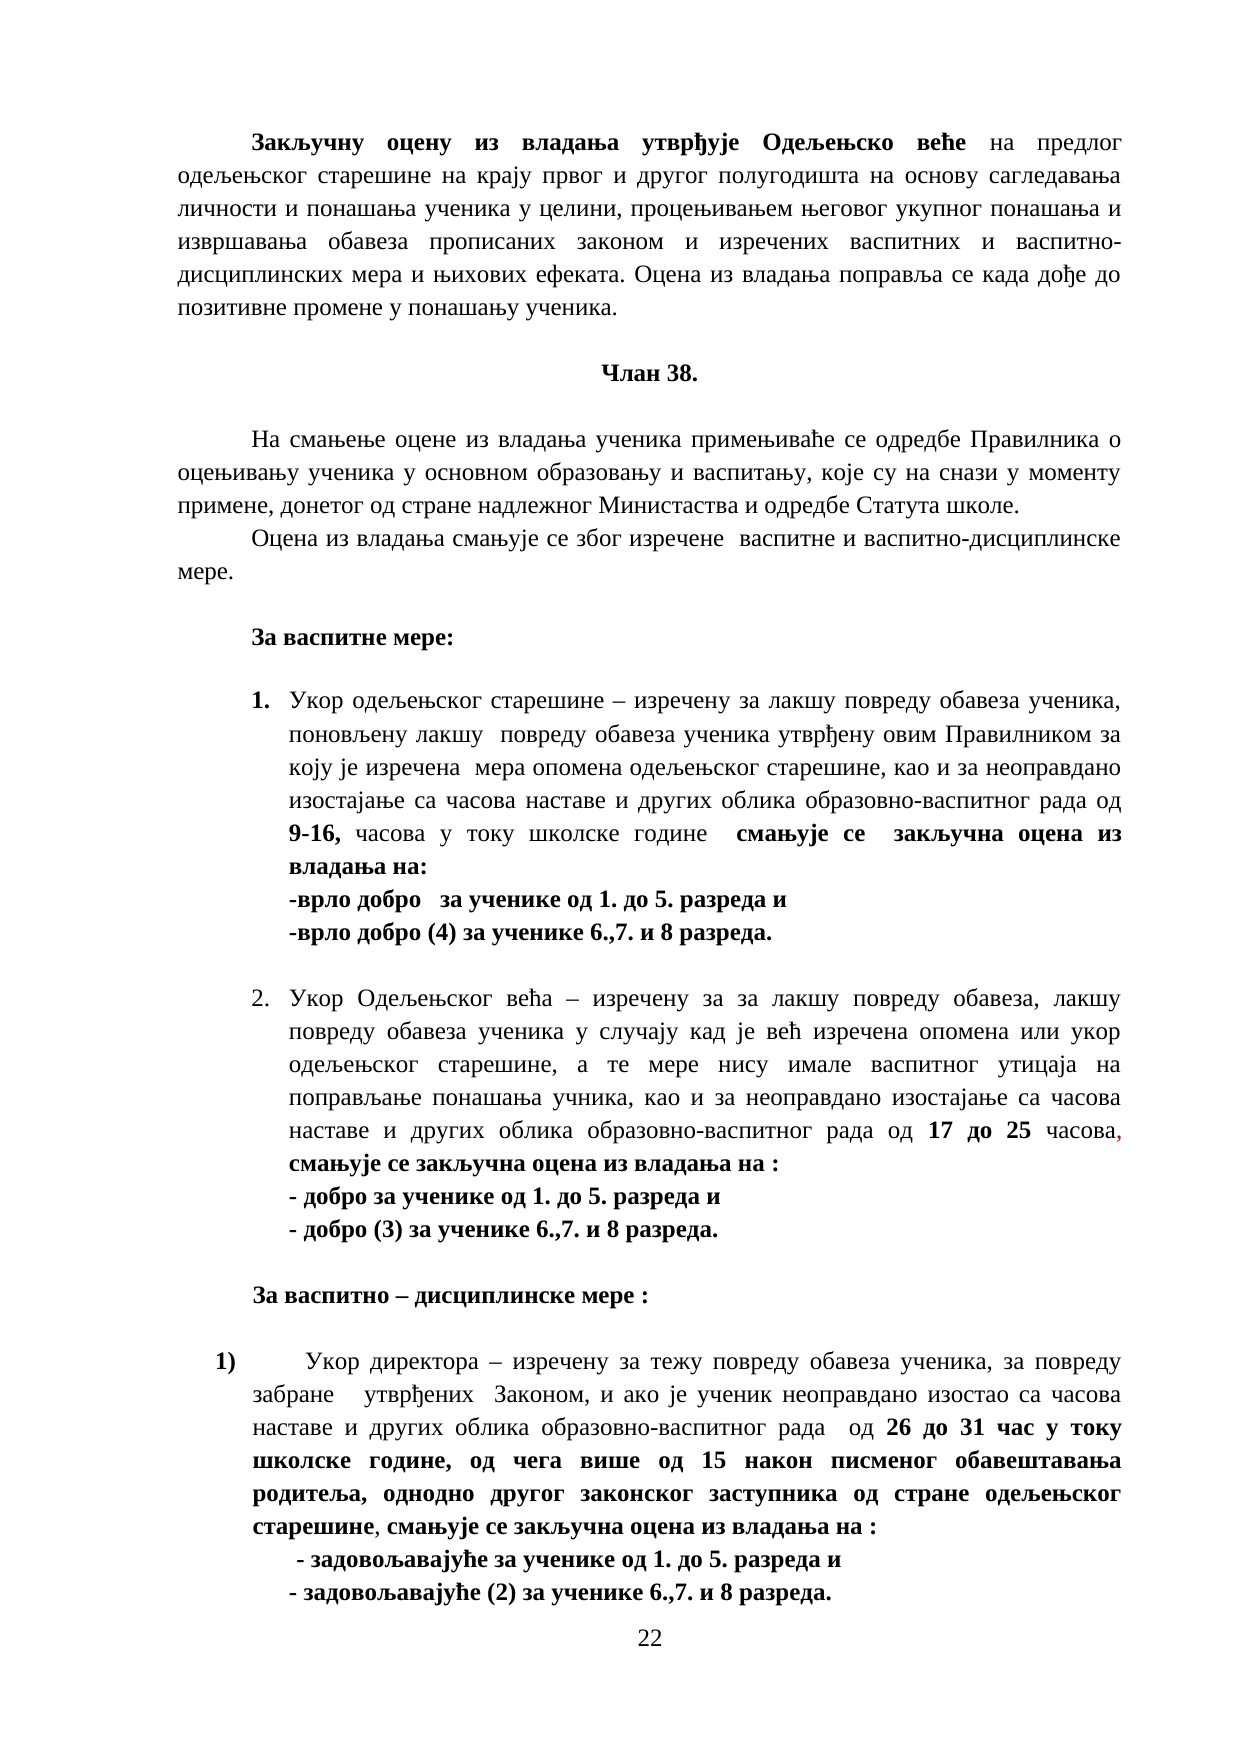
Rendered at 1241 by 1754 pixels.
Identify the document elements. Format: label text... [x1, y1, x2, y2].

text - добро (3) за ученике 6.,7. и 8 разреда. [289, 1214, 1122, 1243]
text Оцена из владања смањује се због изречене васпитне и васпитно-дисциплинске мере. [177, 523, 1122, 585]
text На смањење оцене из владања ученика примењиваће се одредбе Правилника о оцењивању ученика у основном образовању и васпитању, које су на снази у моменту примене, донетог од стране надлежног Министаства и одредбе Статута школе. [177, 424, 1122, 519]
text - добро за ученике од 1. до 5. разреда и [289, 1181, 1122, 1210]
text -врло добро за ученике од 1. до 5. разреда и [289, 884, 1122, 912]
text - задовољавајуће (2) за ученике 6.,7. и 8 разреда. [289, 1577, 1122, 1606]
text Члан 38. [177, 358, 1122, 387]
list Укор директора – изречену за тежу повреду обавеза ученика, за повреду забране утврђених Законом, и ако је ученик неоправдано изостао са часова наставе и других облика образовно-васпитног рада од 26 до 31 час у току школске године, од чега више од 15 након писменог обавештавања родитеља, однодно другог законског заступника од стране одељењског старешине, смањује се закључна оцена из владања на : [215, 1346, 1122, 1540]
text За васпитно – дисциплинске мере : [252, 1280, 1122, 1309]
text -врло добро (4) за ученике 6.,7. и 8 разреда. [289, 917, 1122, 946]
list Укор одељењског старешине – изречену за лакшу повреду обавеза ученика, поновљену лакшу повреду обавеза ученика утврђену овим Правилником за коју је изречена мера опомена одељењског старешине, као и за неоправдано изостајање са часова наставе и других облика образовно-васпитног рада од 9-16, часова у току школске године смањује се закључна оцена из владања на: [251, 686, 1122, 879]
list Укор Одељењског већа – изречену за за лакшу повреду обавеза, лакшу повреду обавеза ученика у случају кад је већ изречена опомена или укор одељењског старешине, а те мере нису имале васпитног утицаја на поправљање понашања учника, као и за неоправдано изостајање са часова наставе и других облика образовно-васпитног рада од 17 до 25 часова, смањује се закључна оцена из владања на : [251, 983, 1122, 1177]
text Закључну оцену из владања утврђује Одељењско веће на предлог одељењског старешине на крају првог и другог полугодишта на основу сагледавања личности и понашања ученика у целини, процењивањем његовог укупног понашања и извршавања обавеза прописаних законом и изречених васпитних и васпитно-дисциплинских мера и њихових ефеката. Оцена из владања поправља се када дође до позитивне промене у понашању ученика. [177, 127, 1122, 321]
text - задовољавајуће за ученике од 1. до 5. разреда и [177, 1544, 1122, 1573]
text За васпитне мере: [177, 622, 1122, 651]
